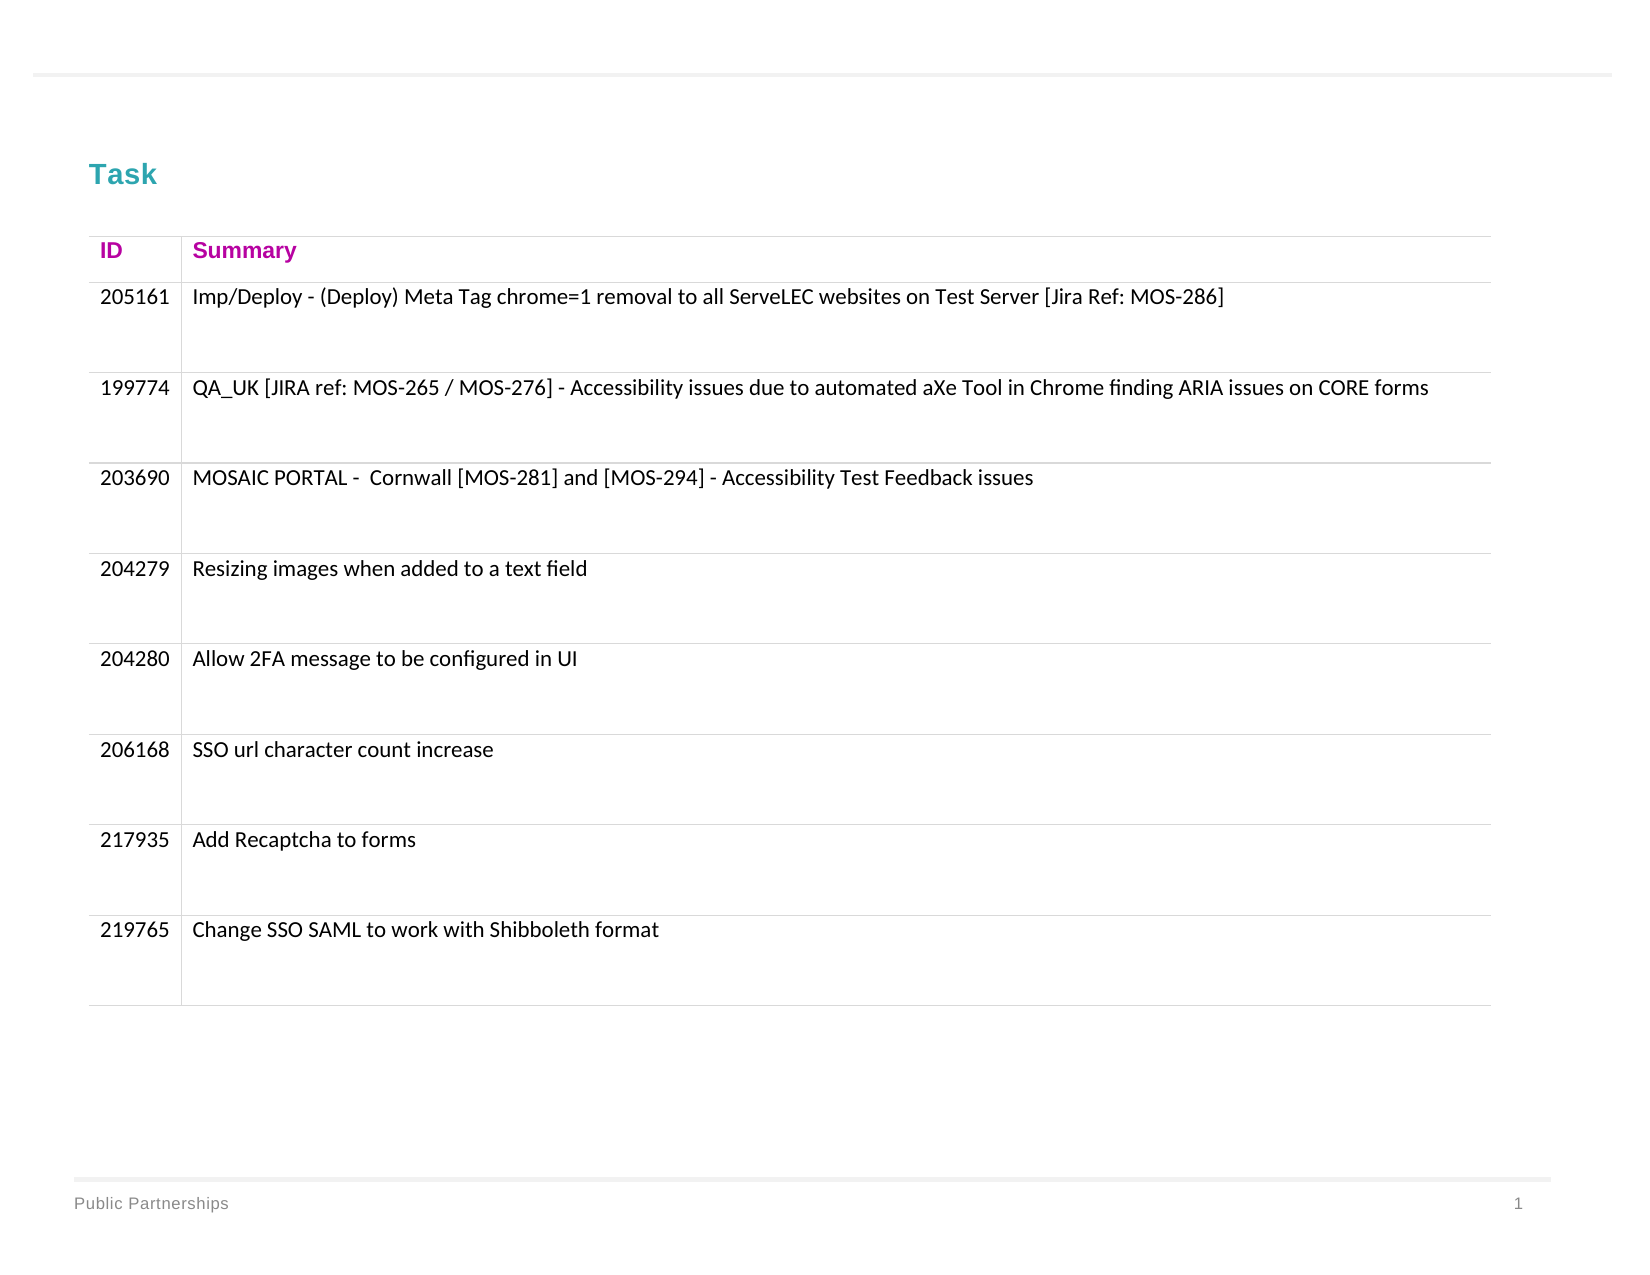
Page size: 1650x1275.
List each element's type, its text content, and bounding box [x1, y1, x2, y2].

table_cell 204280 [89, 644, 181, 734]
table_cell 204279 [89, 554, 181, 643]
table_cell 219765 [89, 916, 181, 1005]
table_header Summary [182, 237, 1491, 282]
table_cell Change SSO SAML to work with Shibboleth format [182, 916, 1491, 1005]
table_cell 205161 [89, 283, 181, 372]
subtitle Task [89, 157, 1547, 190]
table_cell 217935 [89, 825, 181, 914]
table_cell Imp/Deploy - (Deploy) Meta Tag chrome=1 removal to all ServeLEC websites on Test Server [Jira Ref: MOS-286] [182, 283, 1491, 372]
table_cell 199774 [89, 373, 181, 462]
table_header ID [89, 237, 181, 282]
table_cell 203690 [89, 464, 181, 553]
table_cell 206168 [89, 735, 181, 824]
table_cell QA_UK [JIRA ref: MOS-265 / MOS-276] - Accessibility issues due to automated aXe Tool in Chrome finding ARIA issues on CORE forms [182, 373, 1491, 462]
table_cell MOSAIC PORTAL - Cornwall [MOS-281] and [MOS-294] - Accessibility Test Feedback issues [182, 464, 1491, 553]
table_cell Add Recaptcha to forms [182, 825, 1491, 914]
table_cell SSO url character count increase [182, 735, 1491, 824]
table_cell Resizing images when added to a text field [182, 554, 1491, 643]
table_cell Allow 2FA message to be configured in UI [182, 644, 1491, 734]
